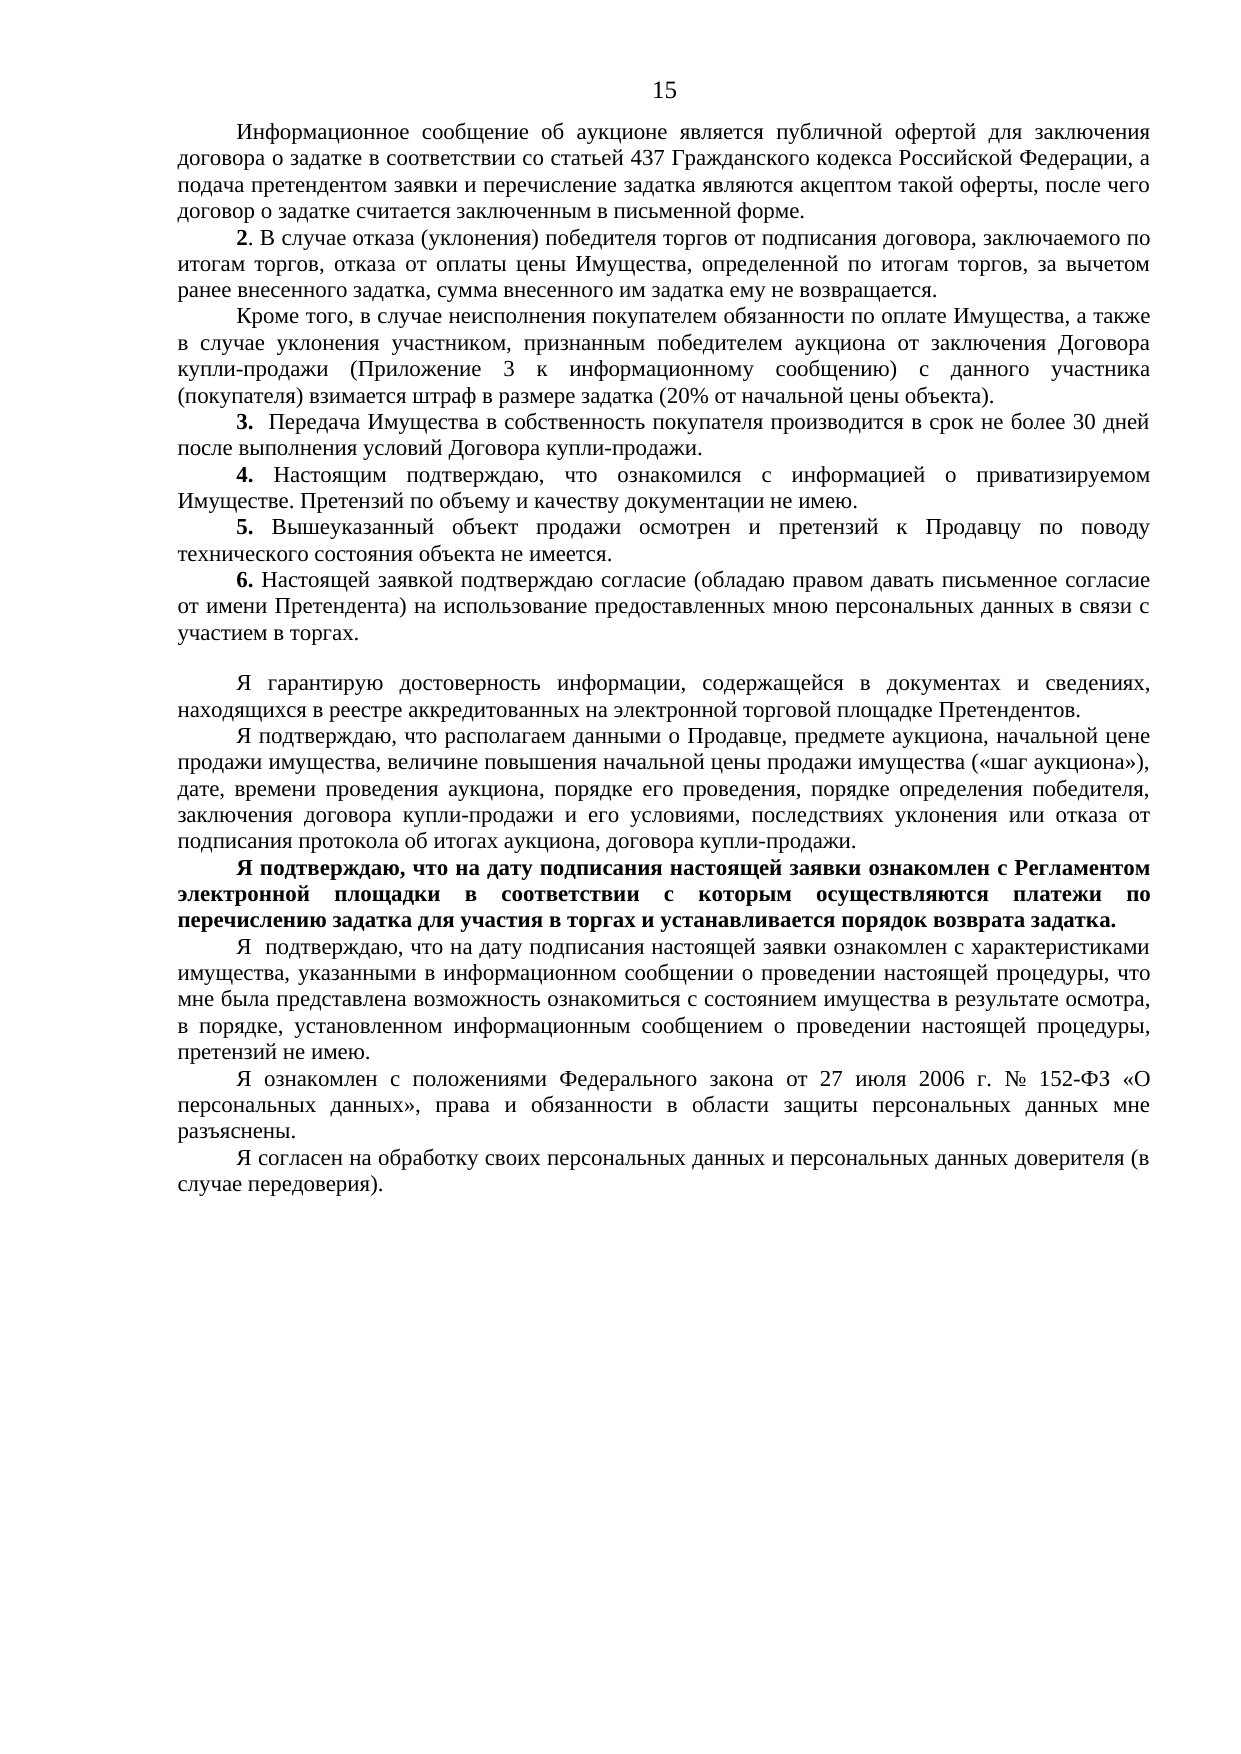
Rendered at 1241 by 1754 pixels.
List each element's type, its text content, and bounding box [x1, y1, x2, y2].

text Информационное сообщение об аукционе является публичной офертой для заключения договора о задатке в соответствии со статьей 437 Гражданского кодекса Российской Федерации, а подача претендентом заявки и перечисление задатка являются акцептом такой оферты, после чего договор о задатке считается заключенным в письменной форме. [177, 118, 1152, 223]
text Я ознакомлен с положениями Федерального закона от 27 июля 2006 г. № 152-ФЗ «О персональных данных», права и обязанности в области защиты персональных данных мне разъяснены. [177, 1064, 1152, 1144]
text Я согласен на обработку своих персональных данных и персональных данных доверителя (в случае передоверия). [177, 1144, 1152, 1196]
text 3. Передача Имущества в собственность покупателя производится в срок не более 30 дней после выполнения условий Договора купли-продажи. [177, 408, 1152, 461]
text 6. Настоящей заявкой подтверждаю согласие (обладаю правом давать письменное согласие от имени Претендента) на использование предоставленных мною персональных данных в связи с участием в торгах. [177, 566, 1152, 645]
text Я гарантирую достоверность информации, содержащейся в документах и сведениях, находящихся в реестре аккредитованных на электронной торговой площадке Претендентов. [177, 669, 1152, 722]
text Я подтверждаю, что на дату подписания настоящей заявки ознакомлен с Регламентом электронной площадки в соответствии с которым осуществляются платежи по перечислению задатка для участия в торгах и устанавливается порядок возврата задатка. [177, 854, 1152, 933]
text Я подтверждаю, что располагаем данными о Продавце, предмете аукциона, начальной цене продажи имущества, величине повышения начальной цены продажи имущества («шаг аукциона»), дате, времени проведения аукциона, порядке его проведения, порядке определения победителя, заключения договора купли-продажи и его условиями, последствиях уклонения или отказа от подписания протокола об итогах аукциона, договора купли-продажи. [177, 722, 1152, 854]
text 5. Вышеуказанный объект продажи осмотрен и претензий к Продавцу по поводу технического состояния объекта не имеется. [177, 513, 1152, 566]
text Я подтверждаю, что на дату подписания настоящей заявки ознакомлен с характеристиками имущества, указанными в информационном сообщении о проведении настоящей процедуры, что мне была представлена возможность ознакомиться с состоянием имущества в результате осмотра, в порядке, установленном информационным сообщением о проведении настоящей процедуры, претензий не имею. [177, 933, 1152, 1064]
text Кроме того, в случае неисполнения покупателем обязанности по оплате Имущества, а также в случае уклонения участником, признанным победителем аукциона от заключения Договора купли-продажи (Приложение 3 к информационному сообщению) с данного участника (покупателя) взимается штраф в размере задатка (20% от начальной цены объекта). [177, 303, 1152, 408]
text 4. Настоящим подтверждаю, что ознакомился с информацией о приватизируемом Имуществе. Претензий по объему и качеству документации не имею. [177, 461, 1152, 513]
text 2. В случае отказа (уклонения) победителя торгов от подписания договора, заключаемого по итогам торгов, отказа от оплаты цены Имущества, определенной по итогам торгов, за вычетом ранее внесенного задатка, сумма внесенного им задатка ему не возвращается. [177, 223, 1152, 303]
